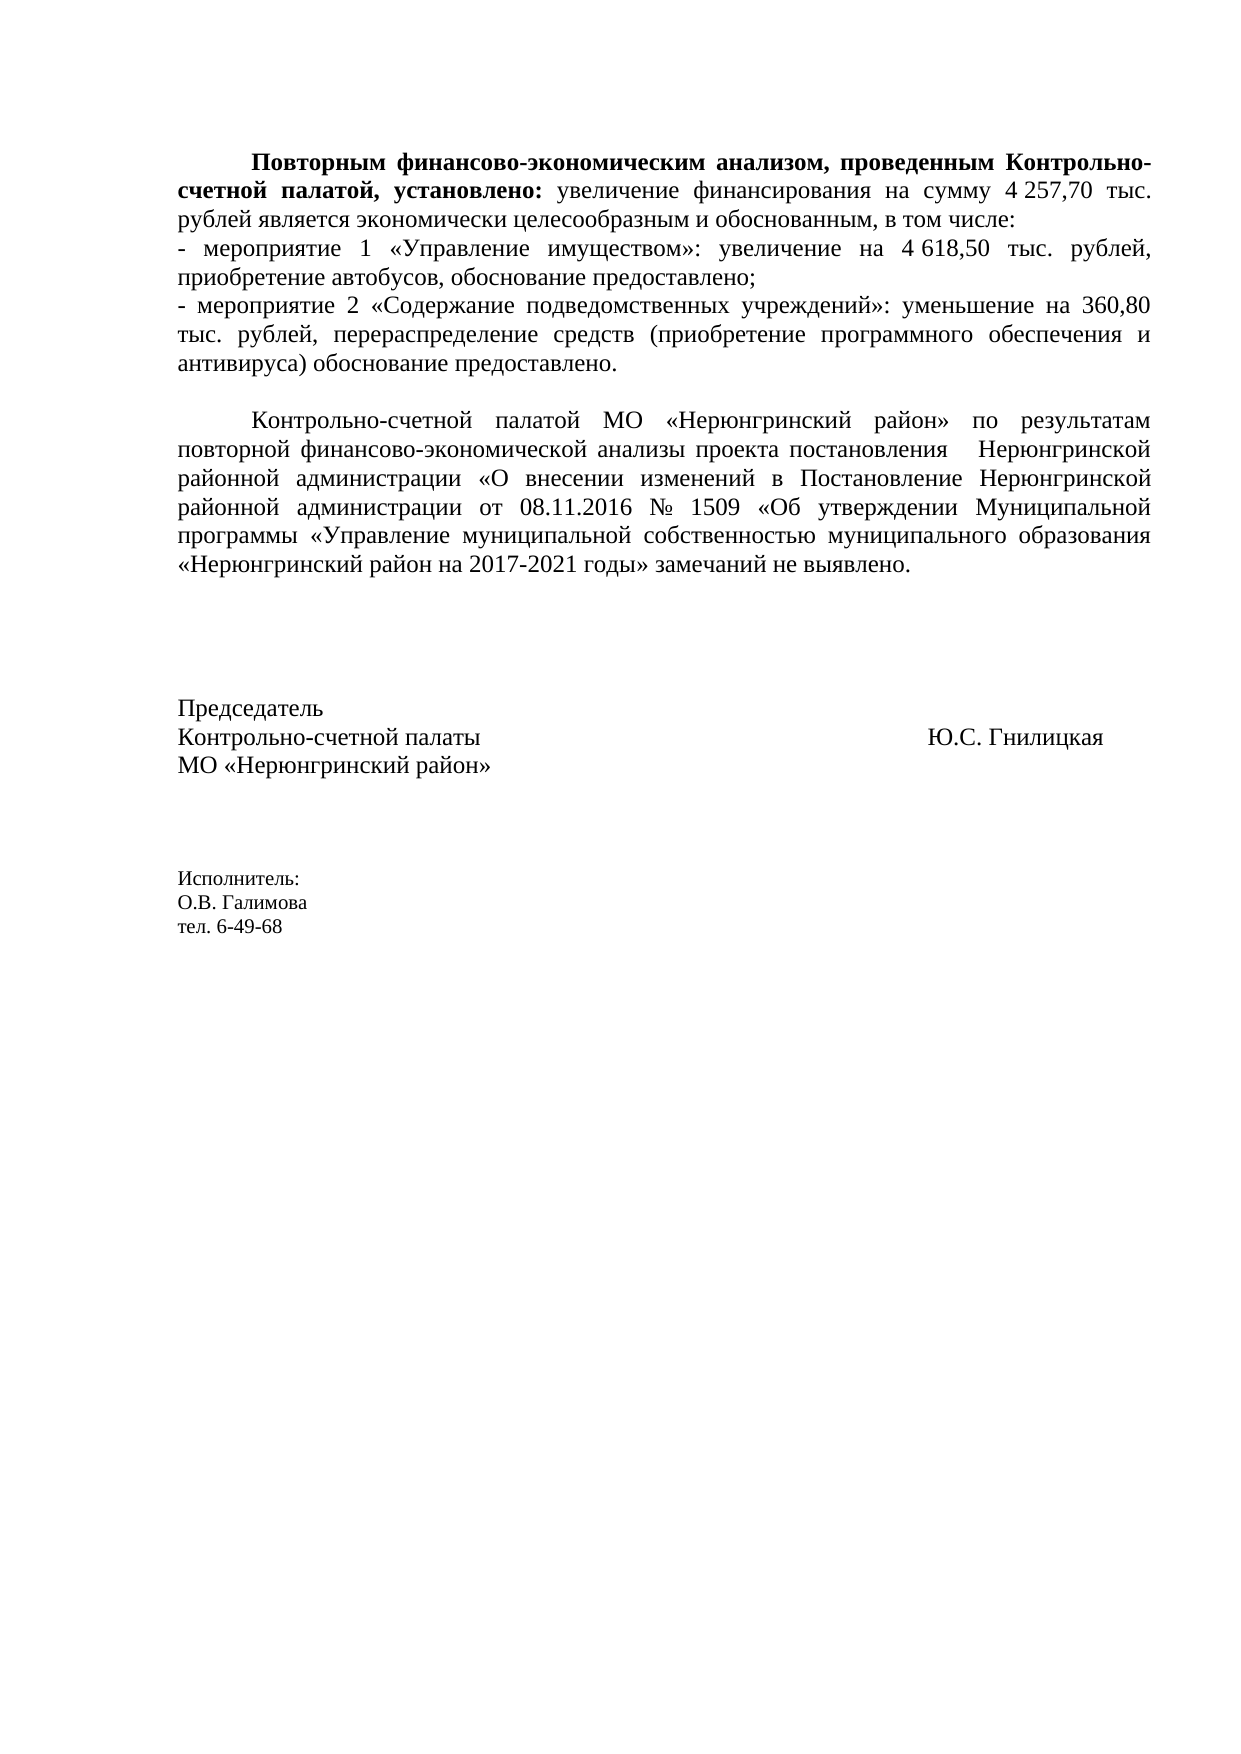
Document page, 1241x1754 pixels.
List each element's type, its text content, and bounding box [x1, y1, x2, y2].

text - мероприятие 1 «Управление имуществом»: увеличение на 4 618,50 тыс. рублей, приобретение автобусов, обоснование предоставлено; [177, 233, 1152, 291]
text МО «Нерюнгринский район» [177, 751, 1152, 779]
text Повторным финансово-экономическим анализом, проведенным Контрольно-счетной палатой, установлено: увеличение финансирования на сумму 4 257,70 тыс. рублей является экономически целесообразным и обоснованным, в том числе: [177, 147, 1152, 233]
text Контрольно-счетной палатой МО «Нерюнгринский район» по результатам повторной финансово-экономической анализы проекта постановления Нерюнгринской районной администрации «О внесении изменений в Постановление Нерюнгринской районной администрации от 08.11.2016 № 1509 «Об утверждении Муниципальной программы «Управление муниципальной собственностью муниципального образования «Нерюнгринский район на 2017-2021 годы» замечаний не выявлено. [177, 406, 1152, 578]
text О.В. Галимова [177, 890, 1152, 914]
text Контрольно-счетной палаты Ю.С. Гнилицкая [177, 722, 1152, 751]
text тел. 6-49-68 [177, 914, 1152, 938]
text Исполнитель: [177, 866, 1152, 890]
text - мероприятие 2 «Содержание подведомственных учреждений»: уменьшение на 360,80 тыс. рублей, перераспределение средств (приобретение программного обеспечения и антивируса) обоснование предоставлено. [177, 291, 1152, 377]
text Председатель [177, 693, 1152, 722]
